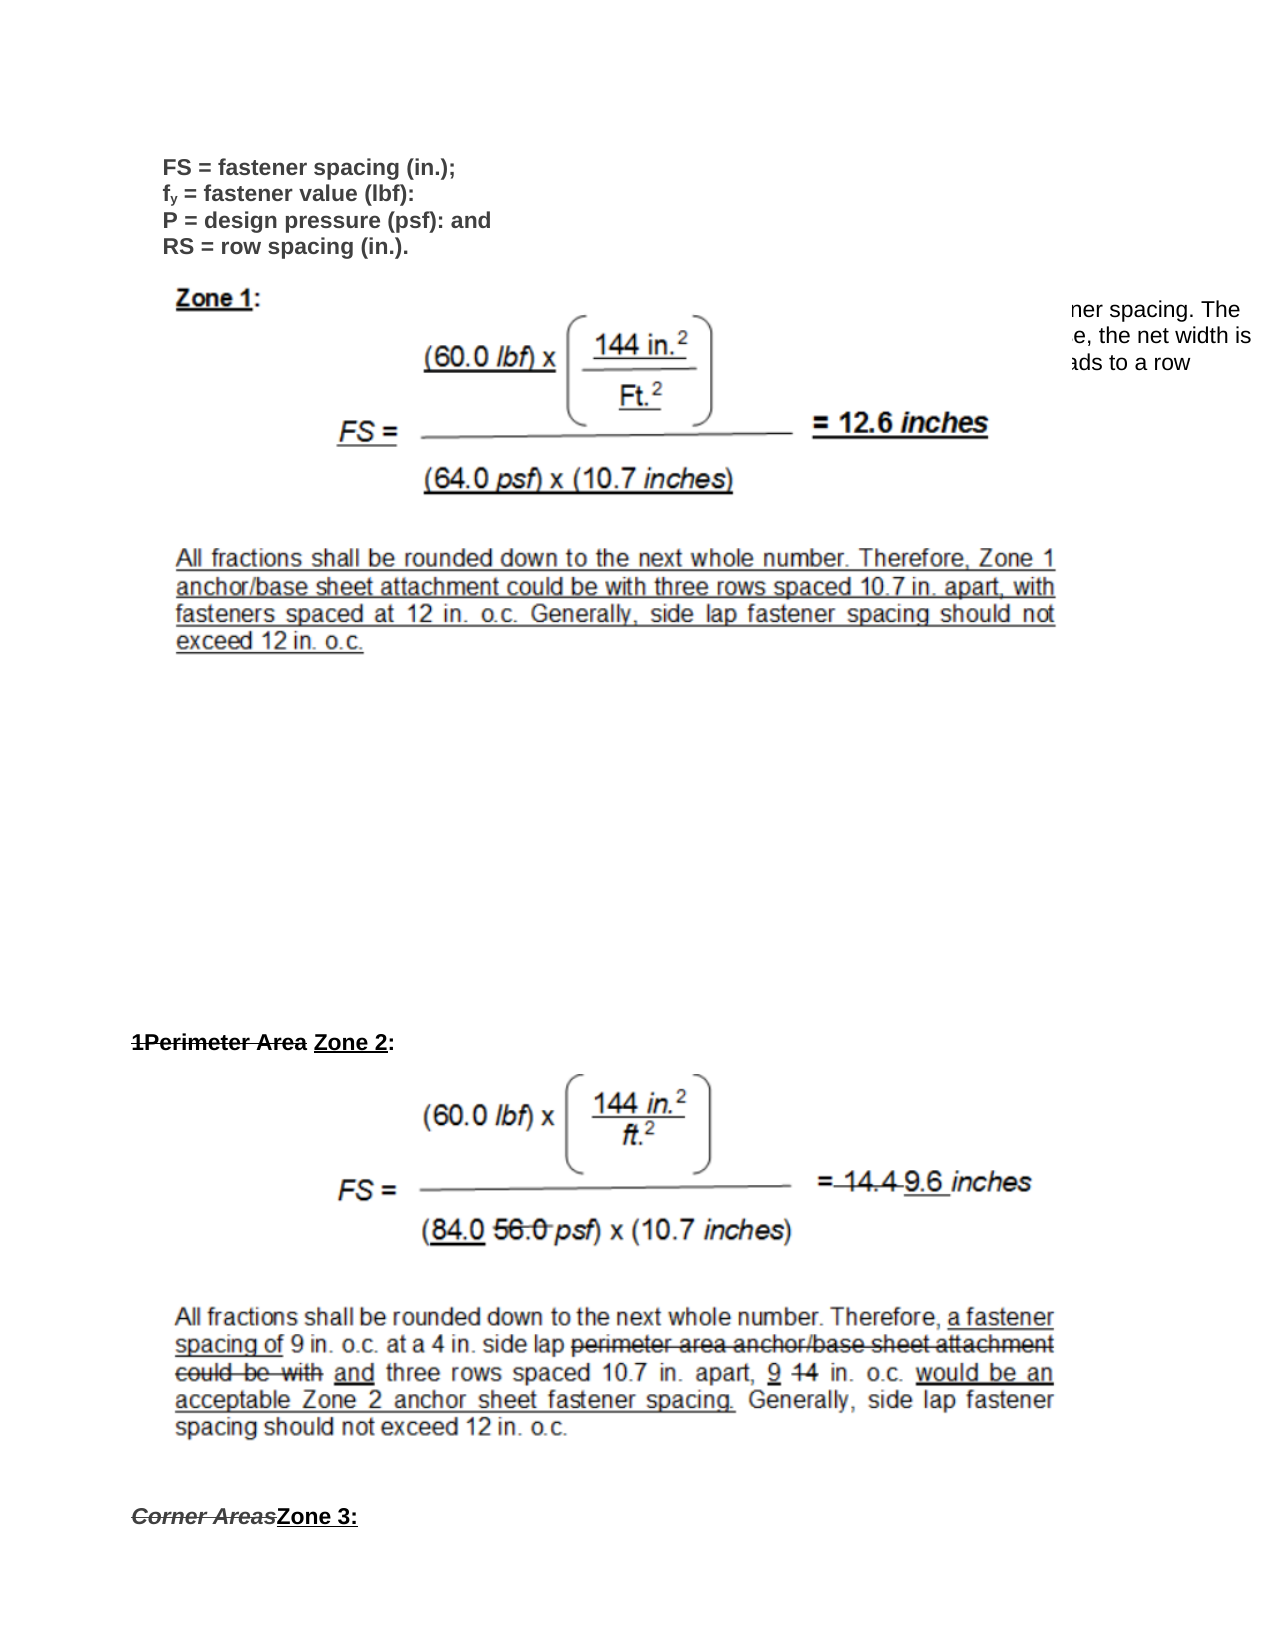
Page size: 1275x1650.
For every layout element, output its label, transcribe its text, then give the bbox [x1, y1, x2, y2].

text fy = fastener value (lbf): [162, 180, 1200, 207]
text P = design pressure (psf): and [162, 207, 1200, 233]
text FS = fastener spacing (in.); [162, 154, 1200, 180]
text 1Perimeter Area Zone 2: [75, 1028, 1200, 1055]
picture [145, 1074, 1074, 1457]
text Corner AreasZone 3: [131, 1503, 1200, 1529]
picture [131, 264, 1072, 681]
text RS = row spacing (in.). [162, 233, 1200, 259]
table_header [106, 260, 1231, 686]
